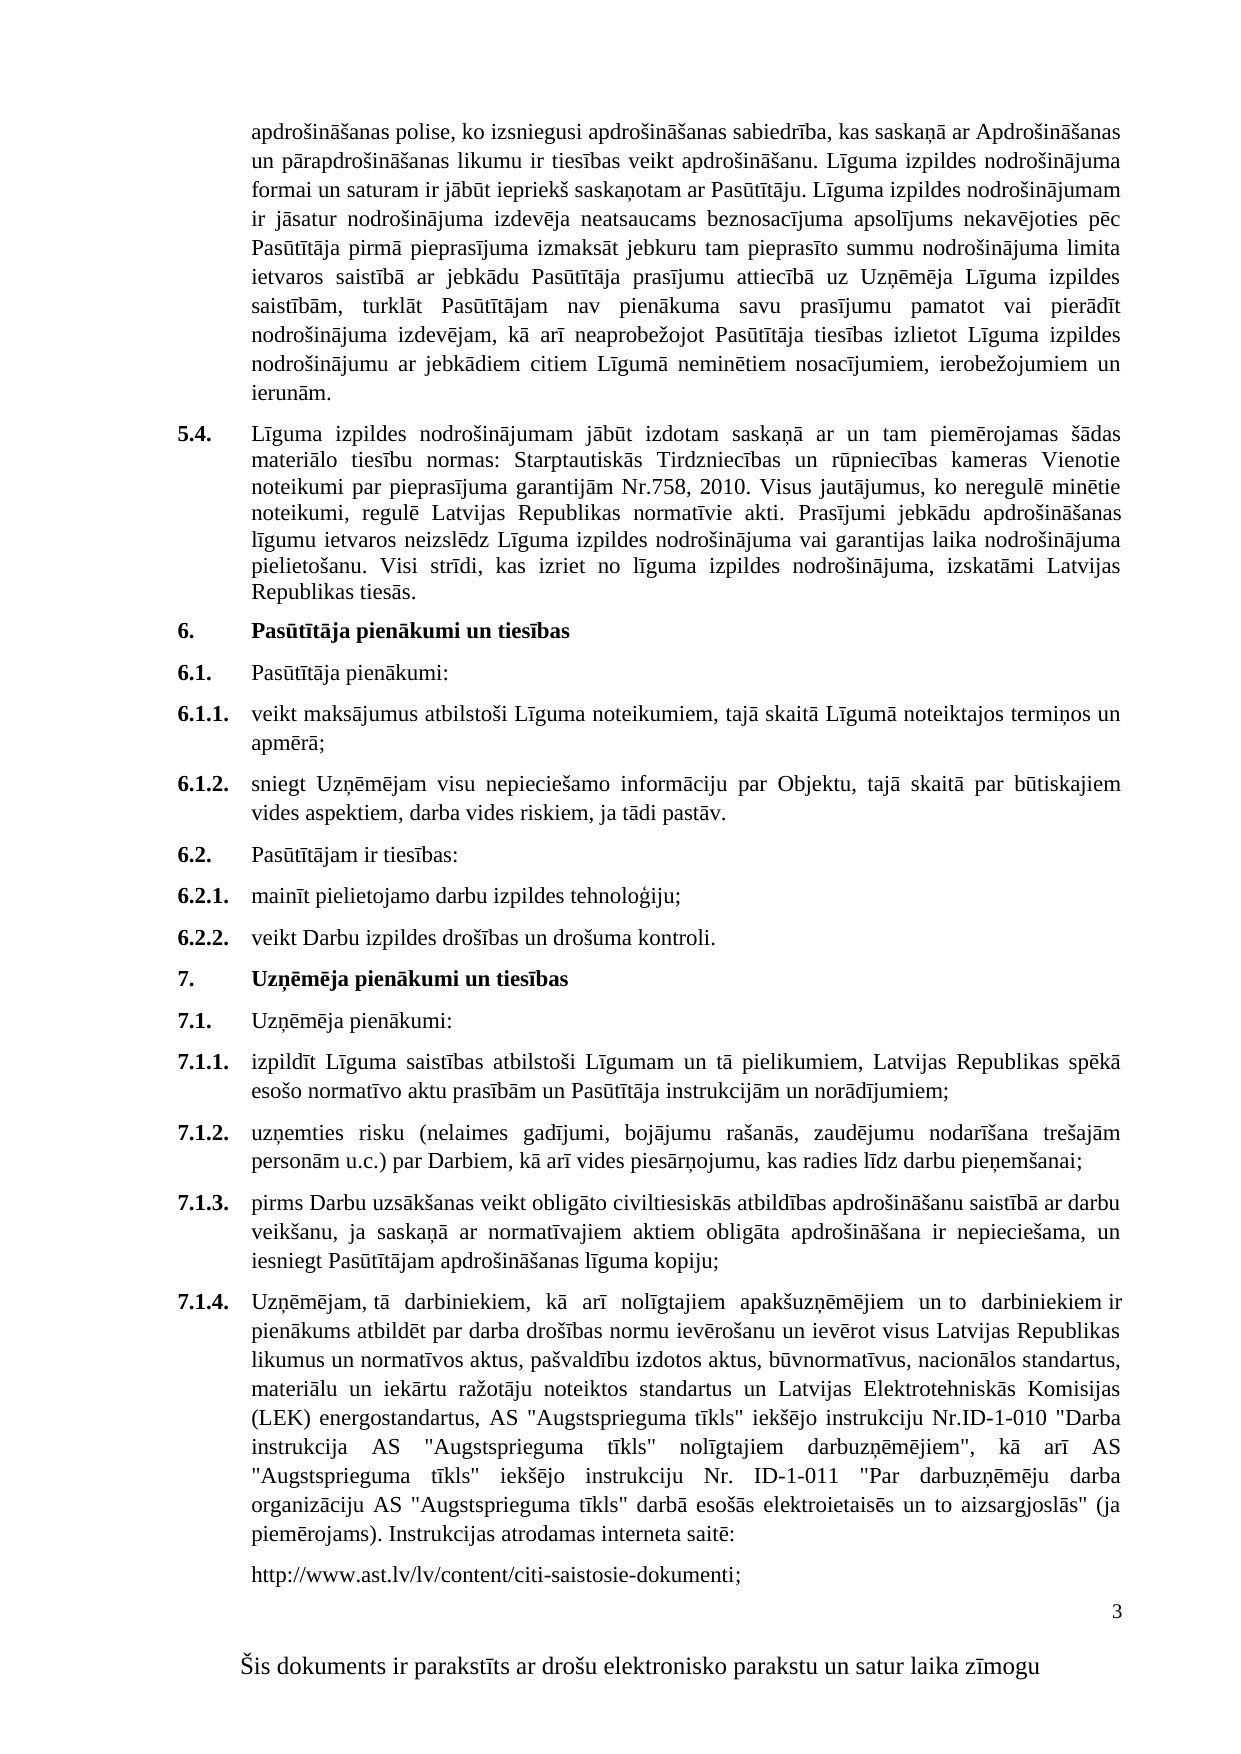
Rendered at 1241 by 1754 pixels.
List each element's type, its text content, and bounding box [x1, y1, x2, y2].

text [177, 118, 1122, 405]
list Pasūtītāja pienākumi: [177, 659, 1122, 685]
list izpildīt Līguma saistības atbilstoši Līgumam un tā pielikumiem, Latvijas Republikas spēkā esošo normatīvo aktu prasībām un Pasūtītāja instrukcijām un norādījumiem; [177, 1048, 1122, 1103]
list Pasūtītājam ir tiesības: [177, 841, 1122, 867]
list uzņemties risku (nelaimes gadījumi, bojājumu rašanās, zaudējumu nodarīšana trešajām personām u.c.) par Darbiem, kā arī vides piesārņojumu, kas radies līdz darbu pieņemšanai; [177, 1119, 1122, 1174]
text http://www.ast.lv/lv/content/citi-saistosie-dokumenti; [251, 1562, 1122, 1588]
list Uzņēmējam, tā darbiniekiem, kā arī nolīgtajiem apakšuzņēmējiem un to darbiniekiem ir pienākums atbildēt par darba drošības normu ievērošanu un ievērot visus Latvijas Republikas likumus un normatīvos aktus, pašvaldību izdotos aktus, būvnormatīvus, nacionālos standartus, materiālu un iekārtu ražotāju noteiktos standartus un Latvijas Elektrotehniskās Komisijas (LEK) energostandartus, AS "Augstsprieguma tīkls" iekšējo instrukciju Nr.ID-1-010 "Darba instrukcija AS "Augstsprieguma tīkls" nolīgtajiem darbuzņēmējiem", kā arī AS "Augstsprieguma tīkls" iekšējo instrukciju Nr. ID-1-011 "Par darbuzņēmēju darba organizāciju AS "Augstsprieguma tīkls" darbā esošās elektroietaisēs un to aizsargjoslās" (ja piemērojams). Instrukcijas atrodamas interneta saitē: [177, 1288, 1122, 1546]
list Līguma izpildes nodrošinājumam jābūt izdotam saskaņā ar un tam piemērojamas šādas materiālo tiesību normas: Starptautiskās Tirdzniecības un rūpniecības kameras Vienotie noteikumi par pieprasījuma garantijām Nr.758, 2010. Visus jautājumus, ko neregulē minētie noteikumi, regulē Latvijas Republikas normatīvie akti. Prasījumi jebkādu apdrošināšanas līgumu ietvaros neizslēdz Līguma izpildes nodrošinājuma vai garantijas laika nodrošinājuma pielietošanu. Visi strīdi, kas izriet no līguma izpildes nodrošinājuma, izskatāmi Latvijas Republikas tiesās. [177, 420, 1122, 605]
list pirms Darbu uzsākšanas veikt obligāto civiltiesiskās atbildības apdrošināšanu saistībā ar darbu veikšanu, ja saskaņā ar normatīvajiem aktiem obligāta apdrošināšana ir nepieciešama, un iesniegt Pasūtītājam apdrošināšanas līguma kopiju; [177, 1189, 1122, 1273]
list veikt maksājumus atbilstoši Līguma noteikumiem, tajā skaitā Līgumā noteiktajos termiņos un apmērā; [177, 700, 1122, 755]
list Pasūtītāja pienākumi un tiesības [177, 617, 1122, 643]
list Uzņēmēja pienākumi un tiesības [177, 965, 1122, 992]
list Uzņēmēja pienākumi: [177, 1007, 1122, 1033]
list veikt Darbu izpildes drošības un drošuma kontroli. [177, 924, 1122, 950]
list sniegt Uzņēmējam visu nepieciešamo informāciju par Objektu, tajā skaitā par būtiskajiem vides aspektiem, darba vides riskiem, ja tādi pastāv. [177, 771, 1122, 826]
list mainīt pielietojamo darbu izpildes tehnoloģiju; [177, 882, 1122, 909]
